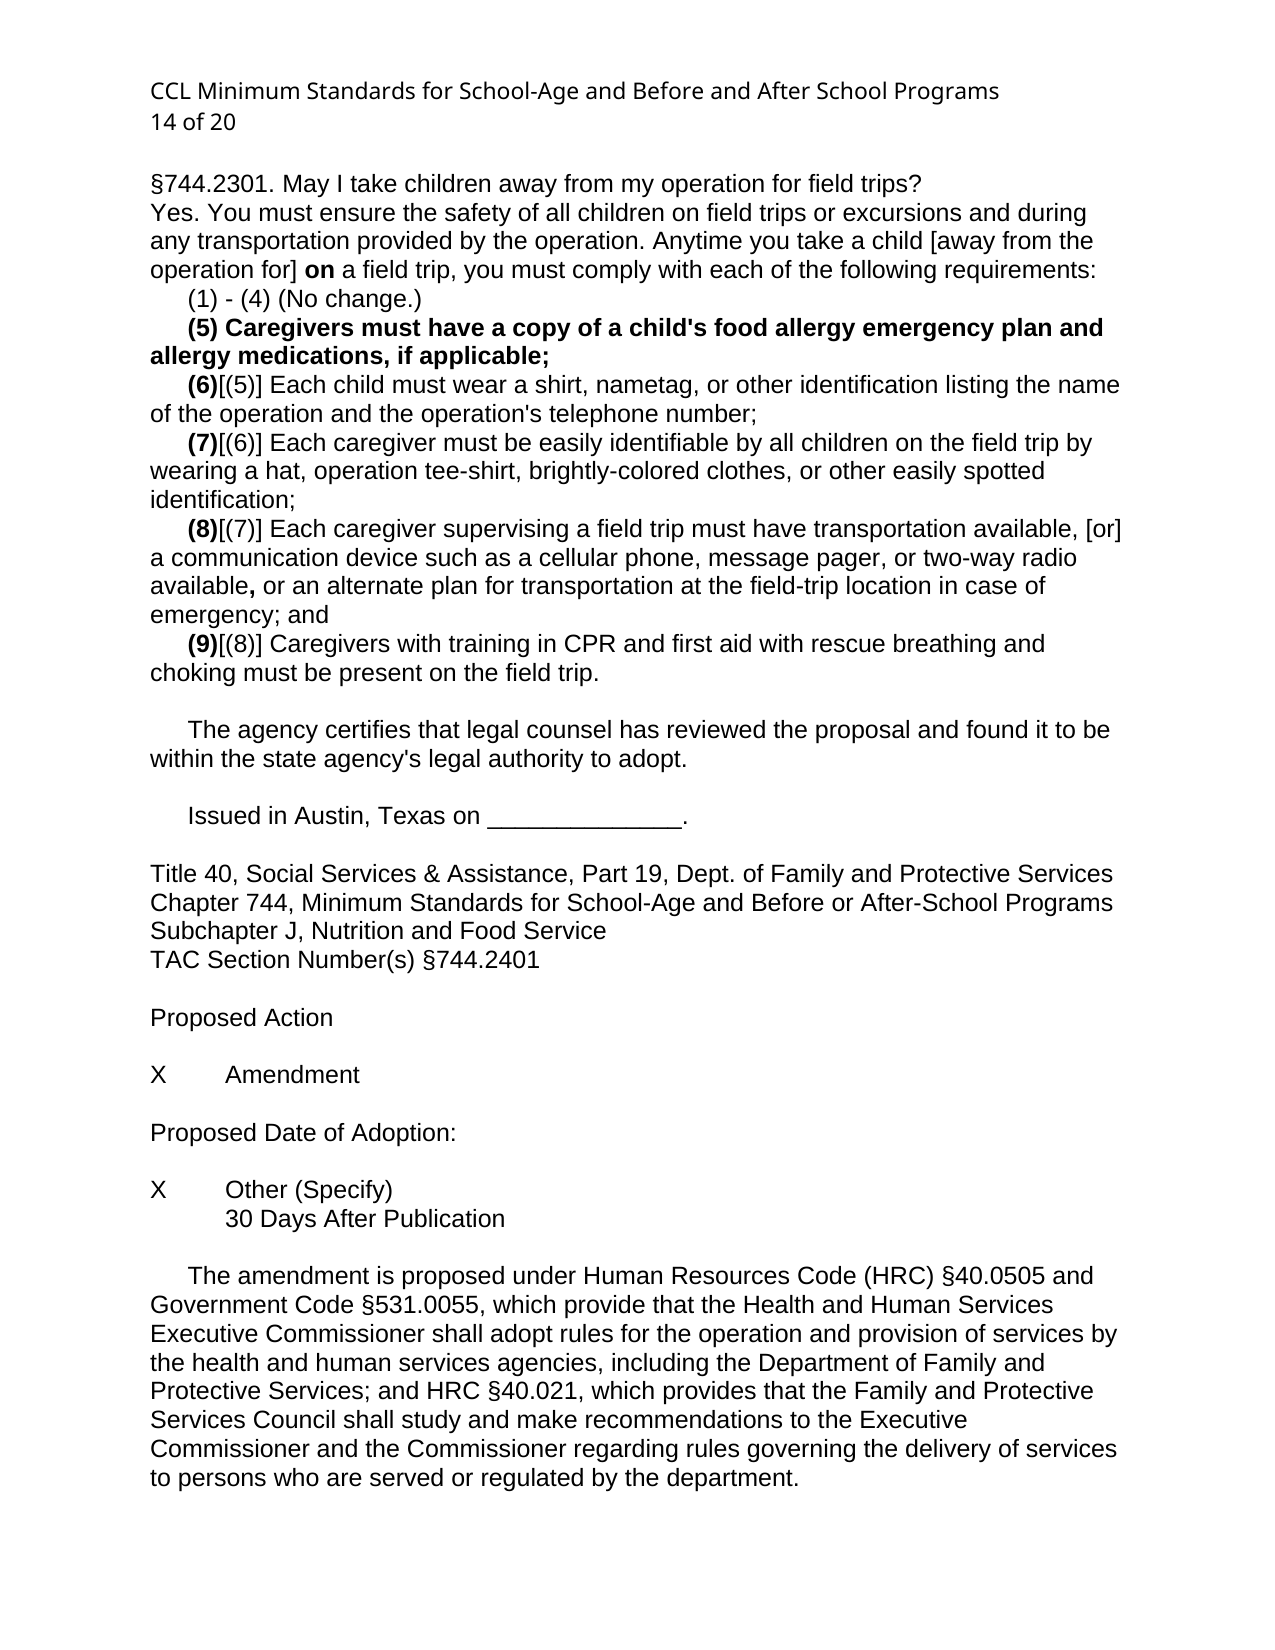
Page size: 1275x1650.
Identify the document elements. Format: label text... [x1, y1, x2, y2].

text Proposed Date of Adoption: [150, 1117, 1125, 1146]
text Chapter 744, Minimum Standards for School-Age and Before or After-School Programs [150, 887, 1125, 916]
text (9)[(8)] Caregivers with training in CPR and first aid with rescue breathing and choking must be present on the field trip. [150, 629, 1125, 686]
text (6)[(5)] Each child must wear a shirt, nametag, or other identification listing the name of the operation and the operation's telephone number; [150, 370, 1125, 427]
text (8)[(7)] Each caregiver supervising a field trip must have transportation available, [or] a communication device such as a cellular phone, message pager, or two-way radio available, or an alternate plan for transportation at the field-trip location in case of emergency; and [150, 514, 1125, 629]
text X Other (Specify) [150, 1175, 1125, 1204]
text TAC Section Number(s) §744.2401 [150, 945, 1125, 974]
text X Amendment [150, 1060, 1125, 1089]
text The amendment is proposed under Human Resources Code (HRC) §40.0505 and Government Code §531.0055, which provide that the Health and Human Services Executive Commissioner shall adopt rules for the operation and provision of services by the health and human services agencies, including the Department of Family and Protective Services; and HRC §40.021, which provides that the Family and Protective Services Council shall study and make recommendations to the Executive Commissioner and the Commissioner regarding rules governing the delivery of services to persons who are served or regulated by the department. [150, 1261, 1125, 1491]
text 30 Days After Publication [150, 1204, 1125, 1232]
text Issued in Austin, Texas on ______________. [150, 801, 1125, 830]
text (1) - (4) (No change.) [150, 284, 1125, 312]
text Title 40, Social Services & Assistance, Part 19, Dept. of Family and Protective Services [150, 859, 1125, 887]
text (5) Caregivers must have a copy of a child's food allergy emergency plan and allergy medications, if applicable; [150, 312, 1125, 370]
text Proposed Action [150, 1002, 1125, 1031]
text §744.2301. May I take children away from my operation for field trips? [150, 169, 1125, 197]
text (7)[(6)] Each caregiver must be easily identifiable by all children on the field trip by wearing a hat, operation tee-shirt, brightly-colored clothes, or other easily spotted identification; [150, 427, 1125, 514]
text The agency certifies that legal counsel has reviewed the proposal and found it to be within the state agency's legal authority to adopt. [150, 715, 1125, 772]
text Yes. You must ensure the safety of all children on field trips or excursions and during any transportation provided by the operation. Anytime you take a child [away from the operation for] on a field trip, you must comply with each of the following requirements: [150, 197, 1125, 284]
text Subchapter J, Nutrition and Food Service [150, 916, 1125, 945]
